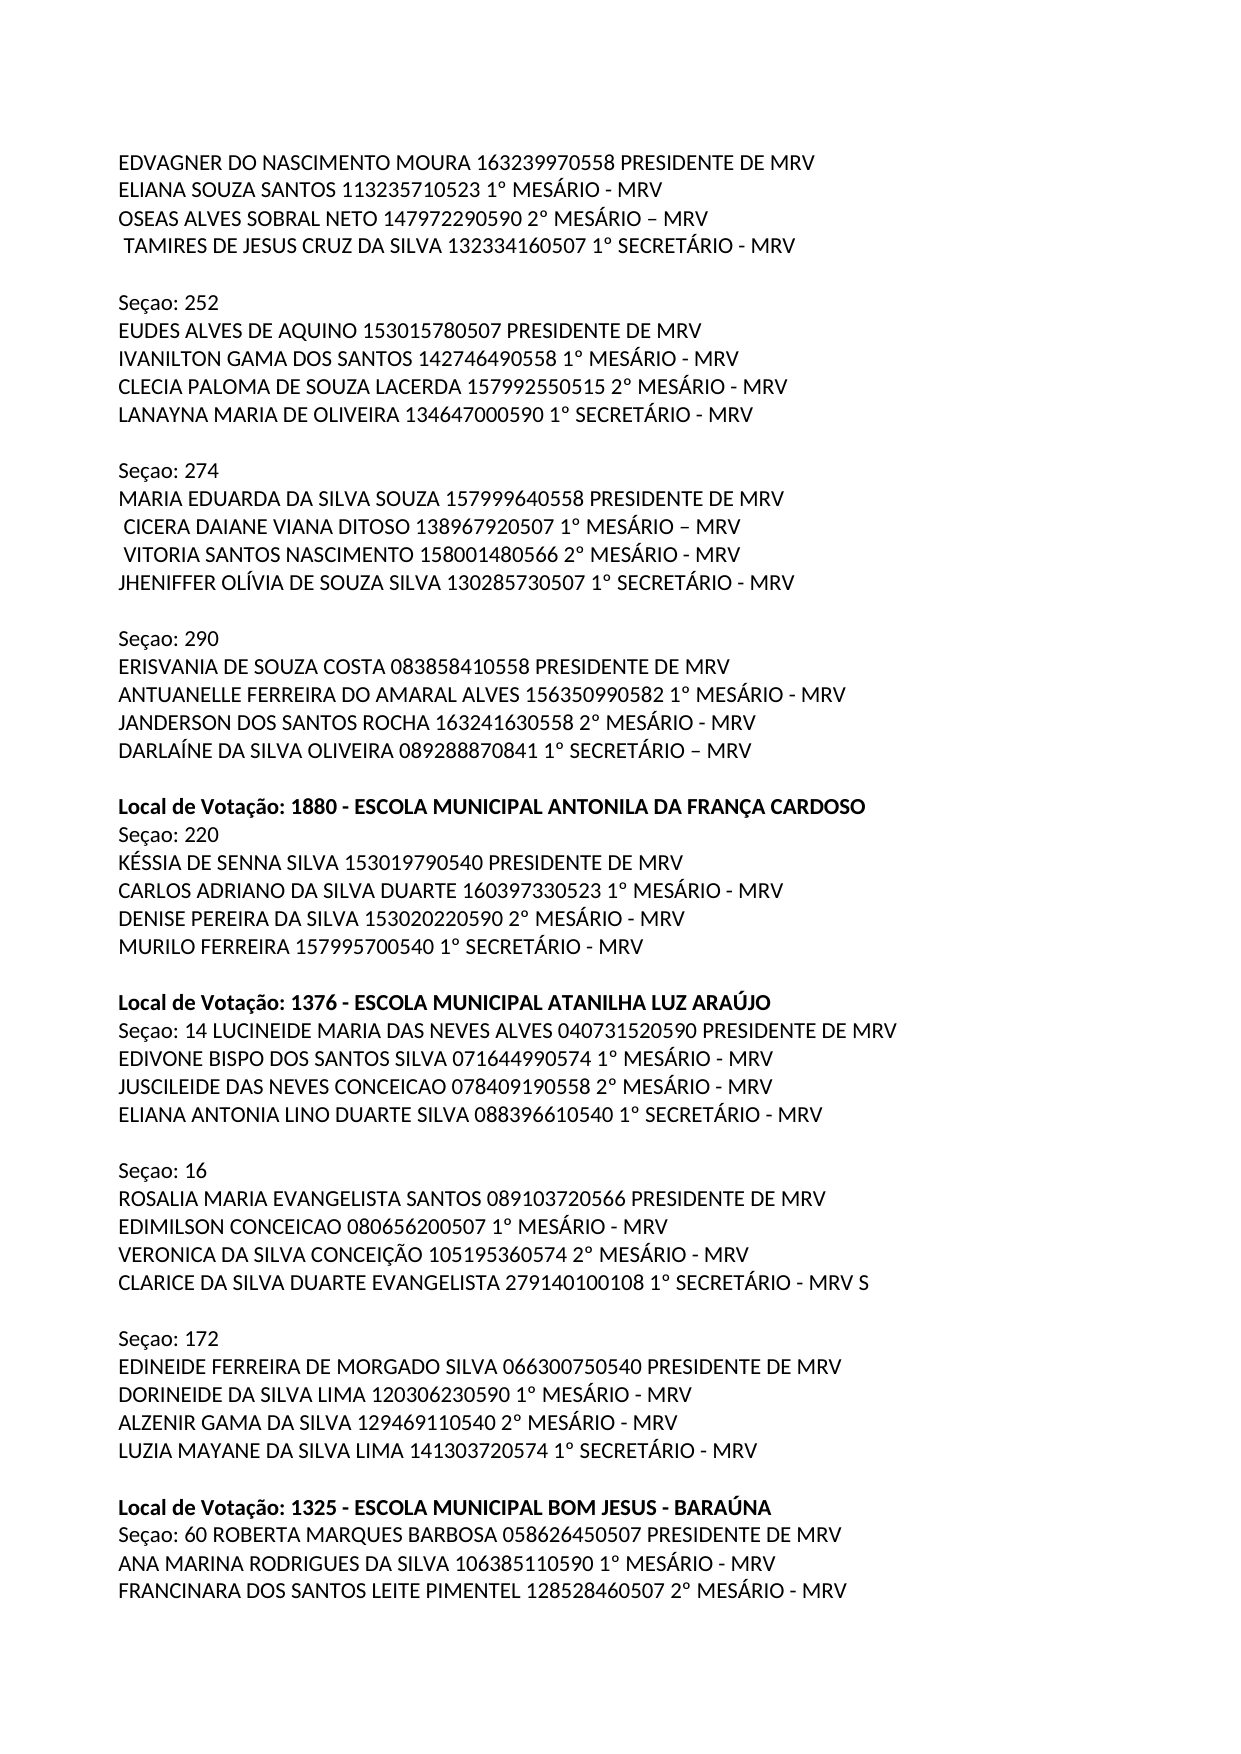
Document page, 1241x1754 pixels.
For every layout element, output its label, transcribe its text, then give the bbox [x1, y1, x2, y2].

text ANTUANELLE FERREIRA DO AMARAL ALVES 156350990582 1º MESÁRIO - MRV [118, 680, 1063, 708]
text EUDES ALVES DE AQUINO 153015780507 PRESIDENTE DE MRV [118, 316, 1063, 344]
text DORINEIDE DA SILVA LIMA 120306230590 1º MESÁRIO - MRV [118, 1381, 1063, 1408]
text VITORIA SANTOS NASCIMENTO 158001480566 2º MESÁRIO - MRV [118, 540, 1063, 568]
text Seçao: 290 [118, 624, 1063, 652]
text JUSCILEIDE DAS NEVES CONCEICAO 078409190558 2º MESÁRIO - MRV [118, 1072, 1063, 1100]
text DENISE PEREIRA DA SILVA 153020220590 2º MESÁRIO - MRV [118, 904, 1063, 932]
text JHENIFFER OLÍVIA DE SOUZA SILVA 130285730507 1º SECRETÁRIO - MRV [118, 568, 1063, 596]
text Seçao: 172 [118, 1324, 1063, 1352]
text VERONICA DA SILVA CONCEIÇÃO 105195360574 2º MESÁRIO - MRV [118, 1240, 1063, 1268]
text CLARICE DA SILVA DUARTE EVANGELISTA 279140100108 1º SECRETÁRIO - MRV S [118, 1268, 1063, 1296]
text ELIANA ANTONIA LINO DUARTE SILVA 088396610540 1º SECRETÁRIO - MRV [118, 1100, 1063, 1128]
text MURILO FERREIRA 157995700540 1º SECRETÁRIO - MRV [118, 932, 1063, 960]
text Local de Votação: 1376 - ESCOLA MUNICIPAL ATANILHA LUZ ARAÚJO [118, 988, 1063, 1016]
text LUZIA MAYANE DA SILVA LIMA 141303720574 1º SECRETÁRIO - MRV [118, 1437, 1063, 1464]
text LANAYNA MARIA DE OLIVEIRA 134647000590 1º SECRETÁRIO - MRV [118, 400, 1063, 428]
text OSEAS ALVES SOBRAL NETO 147972290590 2º MESÁRIO – MRV [118, 204, 1063, 232]
text Seçao: 220 [118, 820, 1063, 848]
text Seçao: 16 [118, 1156, 1063, 1184]
text Seçao: 14 LUCINEIDE MARIA DAS NEVES ALVES 040731520590 PRESIDENTE DE MRV [118, 1016, 1063, 1044]
text ANA MARINA RODRIGUES DA SILVA 106385110590 1º MESÁRIO - MRV [118, 1549, 1063, 1577]
text Local de Votação: 1325 - ESCOLA MUNICIPAL BOM JESUS - BARAÚNA [118, 1493, 1063, 1521]
text Seçao: 60 ROBERTA MARQUES BARBOSA 058626450507 PRESIDENTE DE MRV [118, 1521, 1063, 1549]
text ELIANA SOUZA SANTOS 113235710523 1º MESÁRIO - MRV [118, 176, 1063, 204]
text EDIVONE BISPO DOS SANTOS SILVA 071644990574 1º MESÁRIO - MRV [118, 1044, 1063, 1072]
text KÉSSIA DE SENNA SILVA 153019790540 PRESIDENTE DE MRV [118, 848, 1063, 876]
text EDIMILSON CONCEICAO 080656200507 1º MESÁRIO - MRV [118, 1212, 1063, 1240]
text TAMIRES DE JESUS CRUZ DA SILVA 132334160507 1º SECRETÁRIO - MRV [118, 232, 1063, 260]
text Seçao: 252 [118, 288, 1063, 316]
text CLECIA PALOMA DE SOUZA LACERDA 157992550515 2º MESÁRIO - MRV [118, 372, 1063, 400]
text Local de Votação: 1880 - ESCOLA MUNICIPAL ANTONILA DA FRANÇA CARDOSO [118, 792, 1063, 820]
text ERISVANIA DE SOUZA COSTA 083858410558 PRESIDENTE DE MRV [118, 652, 1063, 680]
text ALZENIR GAMA DA SILVA 129469110540 2º MESÁRIO - MRV [118, 1408, 1063, 1437]
text Seçao: 274 [118, 456, 1063, 484]
text IVANILTON GAMA DOS SANTOS 142746490558 1º MESÁRIO - MRV [118, 344, 1063, 372]
text EDVAGNER DO NASCIMENTO MOURA 163239970558 PRESIDENTE DE MRV [118, 148, 1063, 176]
text CARLOS ADRIANO DA SILVA DUARTE 160397330523 1º MESÁRIO - MRV [118, 876, 1063, 904]
text JANDERSON DOS SANTOS ROCHA 163241630558 2º MESÁRIO - MRV [118, 708, 1063, 736]
text EDINEIDE FERREIRA DE MORGADO SILVA 066300750540 PRESIDENTE DE MRV [118, 1352, 1063, 1381]
text DARLAÍNE DA SILVA OLIVEIRA 089288870841 1º SECRETÁRIO – MRV [118, 736, 1063, 764]
text MARIA EDUARDA DA SILVA SOUZA 157999640558 PRESIDENTE DE MRV [118, 484, 1063, 512]
text FRANCINARA DOS SANTOS LEITE PIMENTEL 128528460507 2º MESÁRIO - MRV [118, 1577, 1063, 1605]
text ROSALIA MARIA EVANGELISTA SANTOS 089103720566 PRESIDENTE DE MRV [118, 1184, 1063, 1212]
text CICERA DAIANE VIANA DITOSO 138967920507 1º MESÁRIO – MRV [118, 512, 1063, 540]
